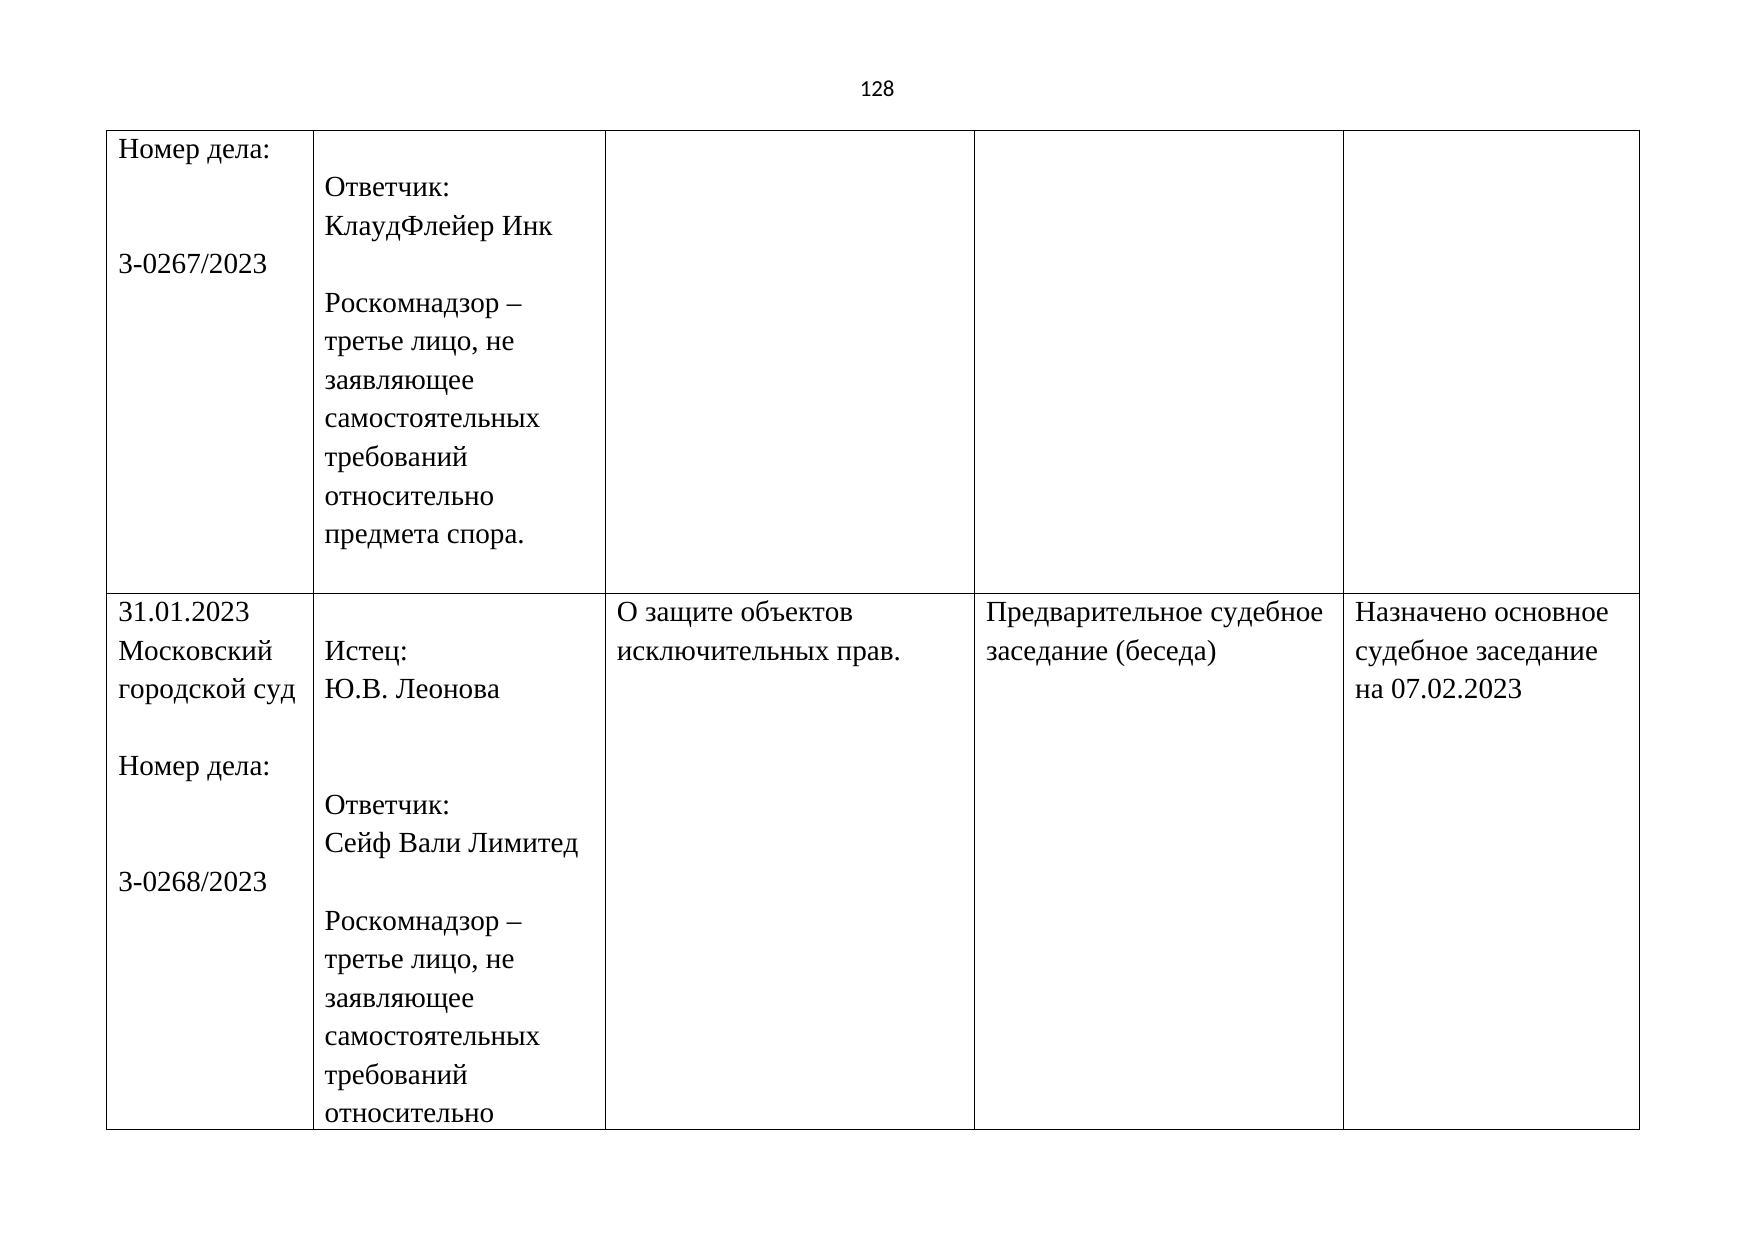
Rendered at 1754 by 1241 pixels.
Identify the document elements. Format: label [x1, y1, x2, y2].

table_cell [1344, 131, 1639, 593]
table_cell [107, 131, 313, 593]
table_cell [314, 131, 605, 593]
table_cell [1344, 594, 1639, 1129]
table_cell [975, 131, 1343, 593]
table_cell [975, 594, 1343, 1129]
table_cell [107, 594, 313, 1129]
table_cell [606, 594, 974, 1129]
table_cell [314, 594, 605, 1129]
table_cell [606, 131, 974, 593]
